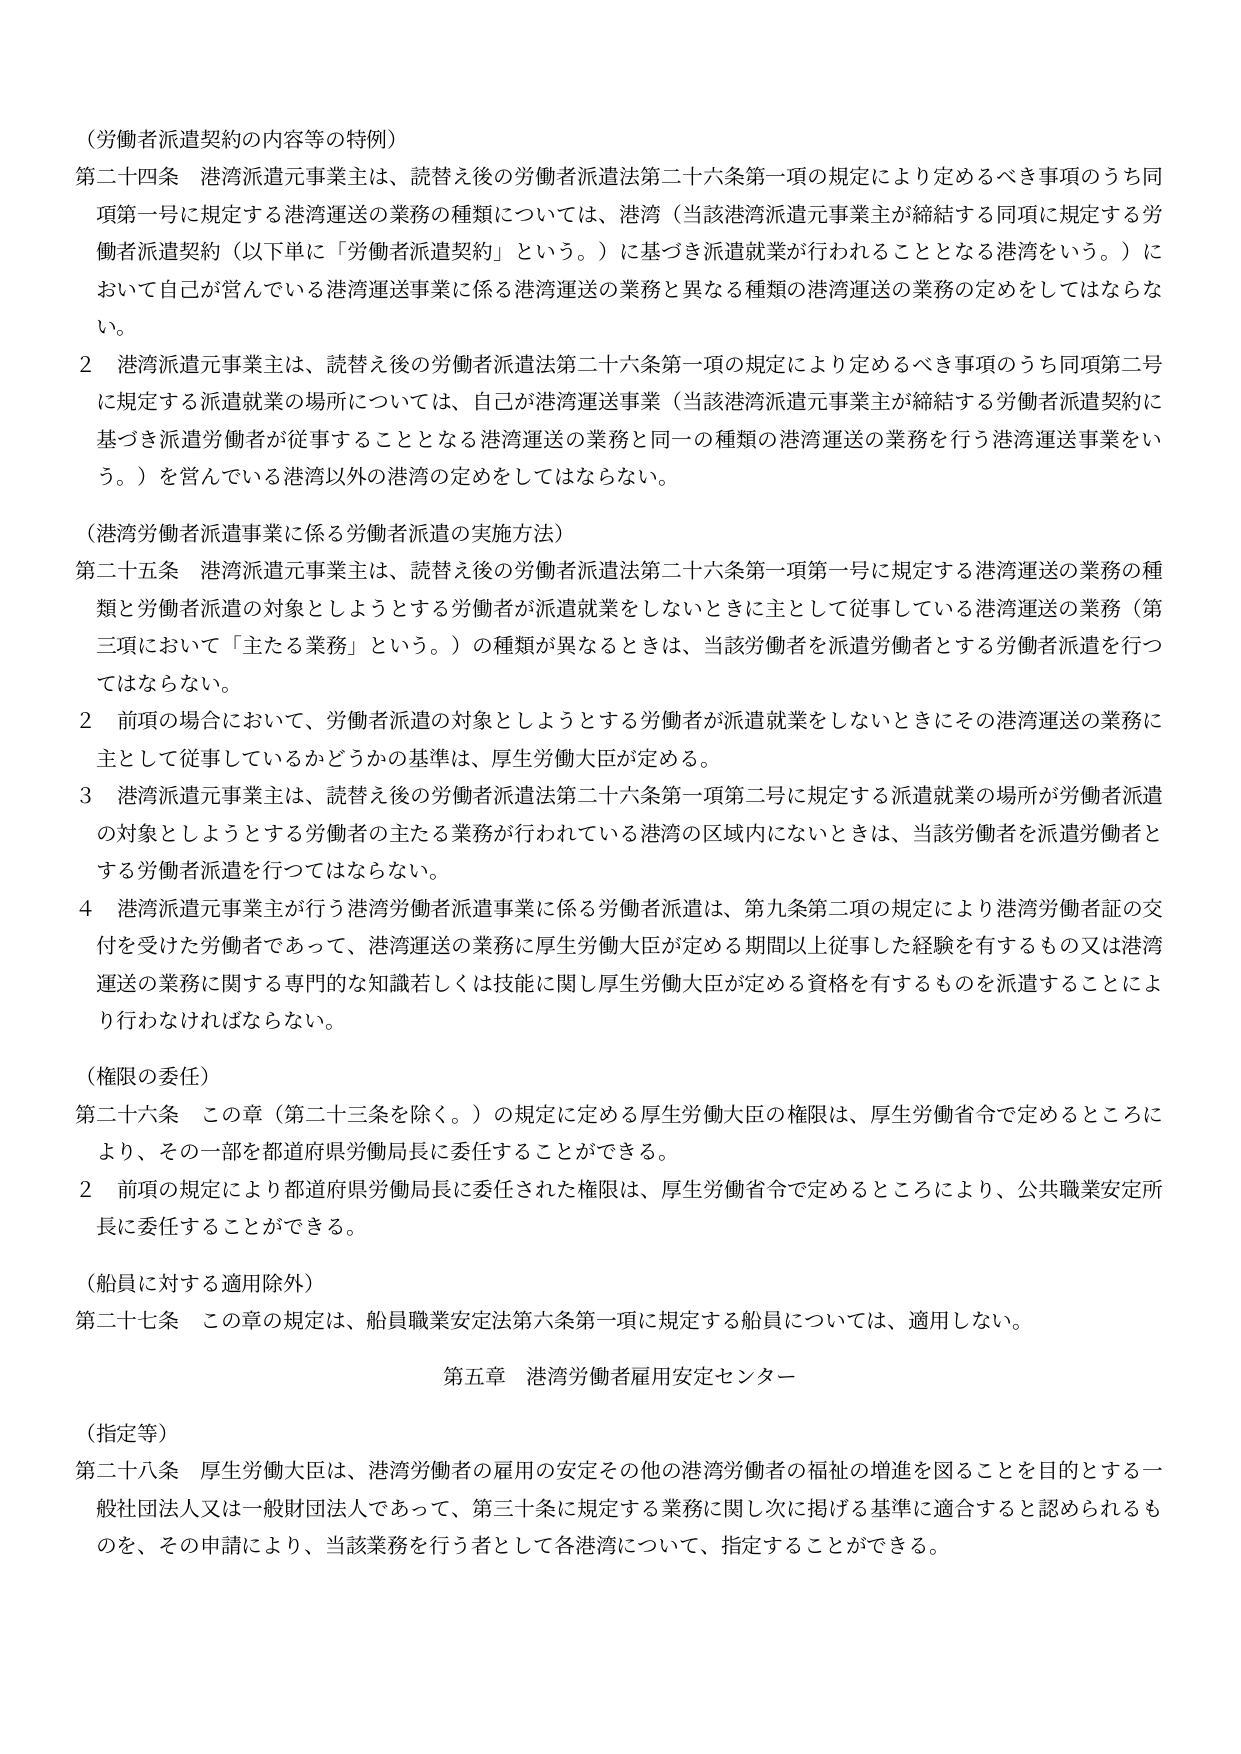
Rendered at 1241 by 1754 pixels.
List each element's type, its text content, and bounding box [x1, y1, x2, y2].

text ４ 港湾派遣元事業主が行う港湾労働者派遣事業に係る労働者派遣は、第九条第二項の規定により港湾労働者証の交付を受けた労働者であって、港湾運送の業務に厚生労働大臣が定める期間以上従事した経験を有するもの又は港湾運送の業務に関する専門的な知識若しくは技能に関し厚生労働大臣が定める資格を有するものを派遣することにより行わなければならない。 [75, 888, 1165, 1038]
text （指定等） [75, 1413, 1165, 1451]
text （船員に対する適用除外） [75, 1263, 1165, 1301]
text 第二十六条 この章（第二十三条を除く。）の規定に定める厚生労働大臣の権限は、厚生労働省令で定めるところにより、その一部を都道府県労働局長に委任することができる。 [75, 1094, 1165, 1169]
text 第二十七条 この章の規定は、船員職業安定法第六条第一項に規定する船員については、適用しない。 [75, 1301, 1165, 1338]
text ２ 港湾派遣元事業主は、読替え後の労働者派遣法第二十六条第一項の規定により定めるべき事項のうち同項第二号に規定する派遣就業の場所については、自己が港湾運送事業（当該港湾派遣元事業主が締結する労働者派遣契約に基づき派遣労働者が従事することとなる港湾運送の業務と同一の種類の港湾運送の業務を行う港湾運送事業をいう。）を営んでいる港湾以外の港湾の定めをしてはならない。 [75, 344, 1165, 494]
text 第二十八条 厚生労働大臣は、港湾労働者の雇用の安定その他の港湾労働者の福祉の増進を図ることを目的とする一般社団法人又は一般財団法人であって、第三十条に規定する業務に関し次に掲げる基準に適合すると認められるものを、その申請により、当該業務を行う者として各港湾について、指定することができる。 [75, 1451, 1165, 1563]
text 第五章 港湾労働者雇用安定センター [75, 1357, 1165, 1394]
text 第二十四条 港湾派遣元事業主は、読替え後の労働者派遣法第二十六条第一項の規定により定めるべき事項のうち同項第一号に規定する港湾運送の業務の種類については、港湾（当該港湾派遣元事業主が締結する同項に規定する労働者派遣契約（以下単に「労働者派遣契約」という。）に基づき派遣就業が行われることとなる港湾をいう。）において自己が営んでいる港湾運送事業に係る港湾運送の業務と異なる種類の港湾運送の業務の定めをしてはならない。 [75, 157, 1165, 344]
text ２ 前項の規定により都道府県労働局長に委任された権限は、厚生労働省令で定めるところにより、公共職業安定所長に委任することができる。 [75, 1169, 1165, 1244]
text （港湾労働者派遣事業に係る労働者派遣の実施方法） [75, 513, 1165, 551]
text 第二十五条 港湾派遣元事業主は、読替え後の労働者派遣法第二十六条第一項第一号に規定する港湾運送の業務の種類と労働者派遣の対象としようとする労働者が派遣就業をしないときに主として従事している港湾運送の業務（第三項において「主たる業務」という。）の種類が異なるときは、当該労働者を派遣労働者とする労働者派遣を行つてはならない。 [75, 551, 1165, 701]
text （権限の委任） [75, 1057, 1165, 1094]
text ３ 港湾派遣元事業主は、読替え後の労働者派遣法第二十六条第一項第二号に規定する派遣就業の場所が労働者派遣の対象としようとする労働者の主たる業務が行われている港湾の区域内にないときは、当該労働者を派遣労働者とする労働者派遣を行つてはならない。 [75, 776, 1165, 888]
text ２ 前項の場合において、労働者派遣の対象としようとする労働者が派遣就業をしないときにその港湾運送の業務に主として従事しているかどうかの基準は、厚生労働大臣が定める。 [75, 701, 1165, 776]
text （労働者派遣契約の内容等の特例） [75, 119, 1165, 157]
